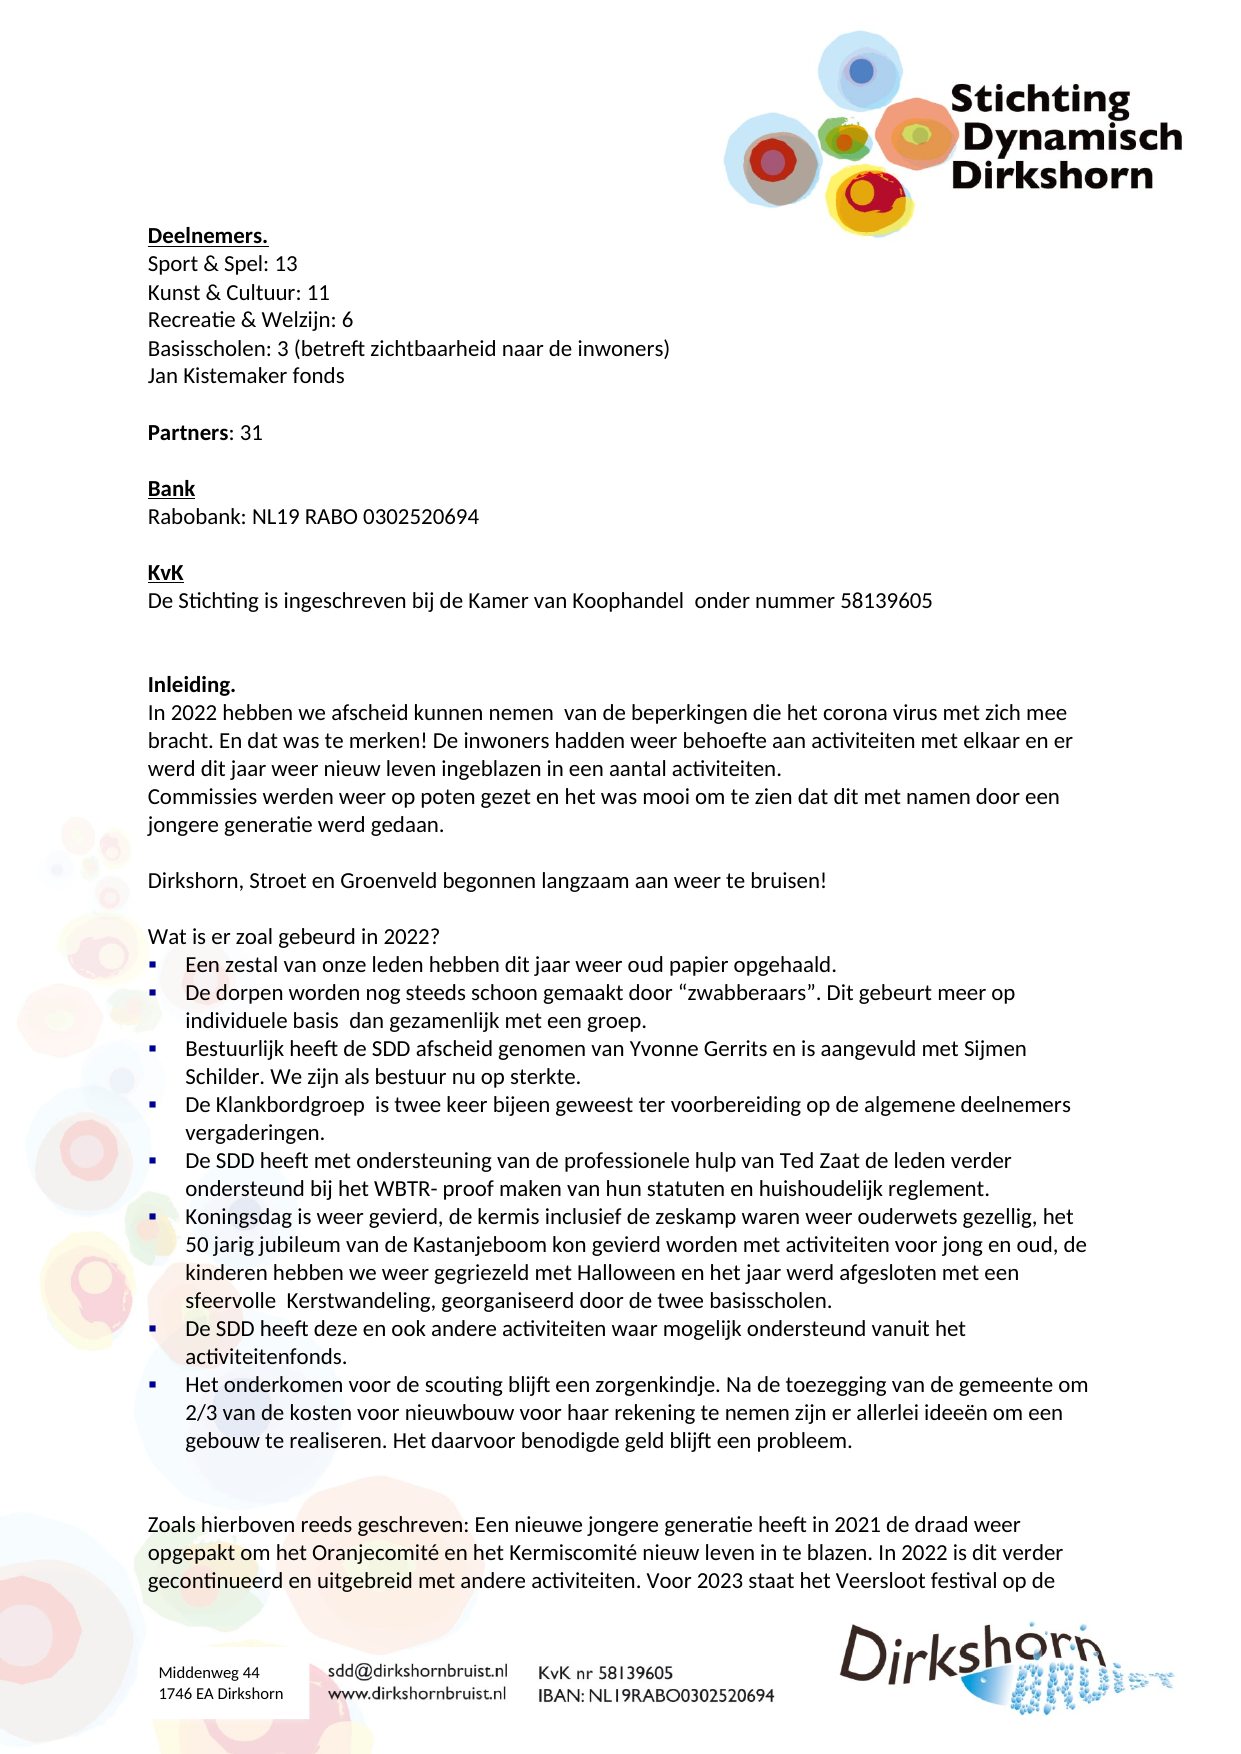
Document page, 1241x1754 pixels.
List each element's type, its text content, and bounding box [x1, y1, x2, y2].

list De Klankbordgroep is twee keer bijeen geweest ter voorbereiding op de algemene deelnemers vergaderingen. [148, 1090, 1093, 1146]
list Koningsdag is weer gevierd, de kermis inclusief de zeskamp waren weer ouderwets gezellig, het 50 jarig jubileum van de Kastanjeboom kon gevierd worden met activiteiten voor jong en oud, de kinderen hebben we weer gegriezeld met Halloween en het jaar werd afgesloten met een sfeervolle Kerstwandeling, georganiseerd door de twee basisscholen. [148, 1202, 1093, 1314]
text Partners: 31 [148, 418, 1093, 474]
list De SDD heeft met ondersteuning van de professionele hulp van Ted Zaat de leden verder ondersteund bij het WBTR- proof maken van hun statuten en huishoudelijk reglement. [148, 1146, 1093, 1202]
text KvK De Stichting is ingeschreven bij de Kamer van Koophandel onder nummer 58139605 [148, 558, 1093, 642]
text Dirkshorn, Stroet en Groenveld begonnen langzaam aan weer te bruisen! [148, 866, 1093, 894]
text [148, 1511, 1093, 1594]
text In 2022 hebben we afscheid kunnen nemen van de beperkingen die het corona virus met zich mee bracht. En dat was te merken! De inwoners hadden weer behoefte aan activiteiten met elkaar en er werd dit jaar weer nieuw leven ingeblazen in een aantal activiteiten. [148, 698, 1093, 782]
list Bestuurlijk heeft de SDD afscheid genomen van Yvonne Gerrits en is aangevuld met Sijmen Schilder. We zijn als bestuur nu op sterkte. [148, 1034, 1093, 1090]
text Inleiding. [148, 670, 1093, 698]
text Bank Rabobank: NL19 RABO 0302520694 [148, 474, 1093, 558]
text Wat is er zoal gebeurd in 2022? [148, 922, 1093, 950]
text Commissies werden weer op poten gezet en het was mooi om te zien dat dit met namen door een jongere generatie werd gedaan. [148, 782, 1093, 838]
text Deelnemers. Sport & Spel: 13 Kunst & Cultuur: 11 Recreatie & Welzijn: 6 Basisscholen: 3 (betreft zichtbaarheid naar de inwoners) Jan Kistemaker fonds [148, 222, 1093, 418]
list De dorpen worden nog steeds schoon gemaakt door “zwabberaars”. Dit gebeurt meer op individuele basis dan gezamenlijk met een groep. [148, 978, 1093, 1034]
list Een zestal van onze leden hebben dit jaar weer oud papier opgehaald. [148, 950, 1093, 978]
list Het onderkomen voor de scouting blijft een zorgenkindje. Na de toezegging van de gemeente om 2/3 van de kosten voor nieuwbouw voor haar rekening te nemen zijn er allerlei ideeën om een gebouw te realiseren. Het daarvoor benodigde geld blijft een probleem. [148, 1370, 1093, 1454]
picture [0, 1, 1241, 1754]
list De SDD heeft deze en ook andere activiteiten waar mogelijk ondersteund vanuit het activiteitenfonds. [148, 1314, 1093, 1370]
